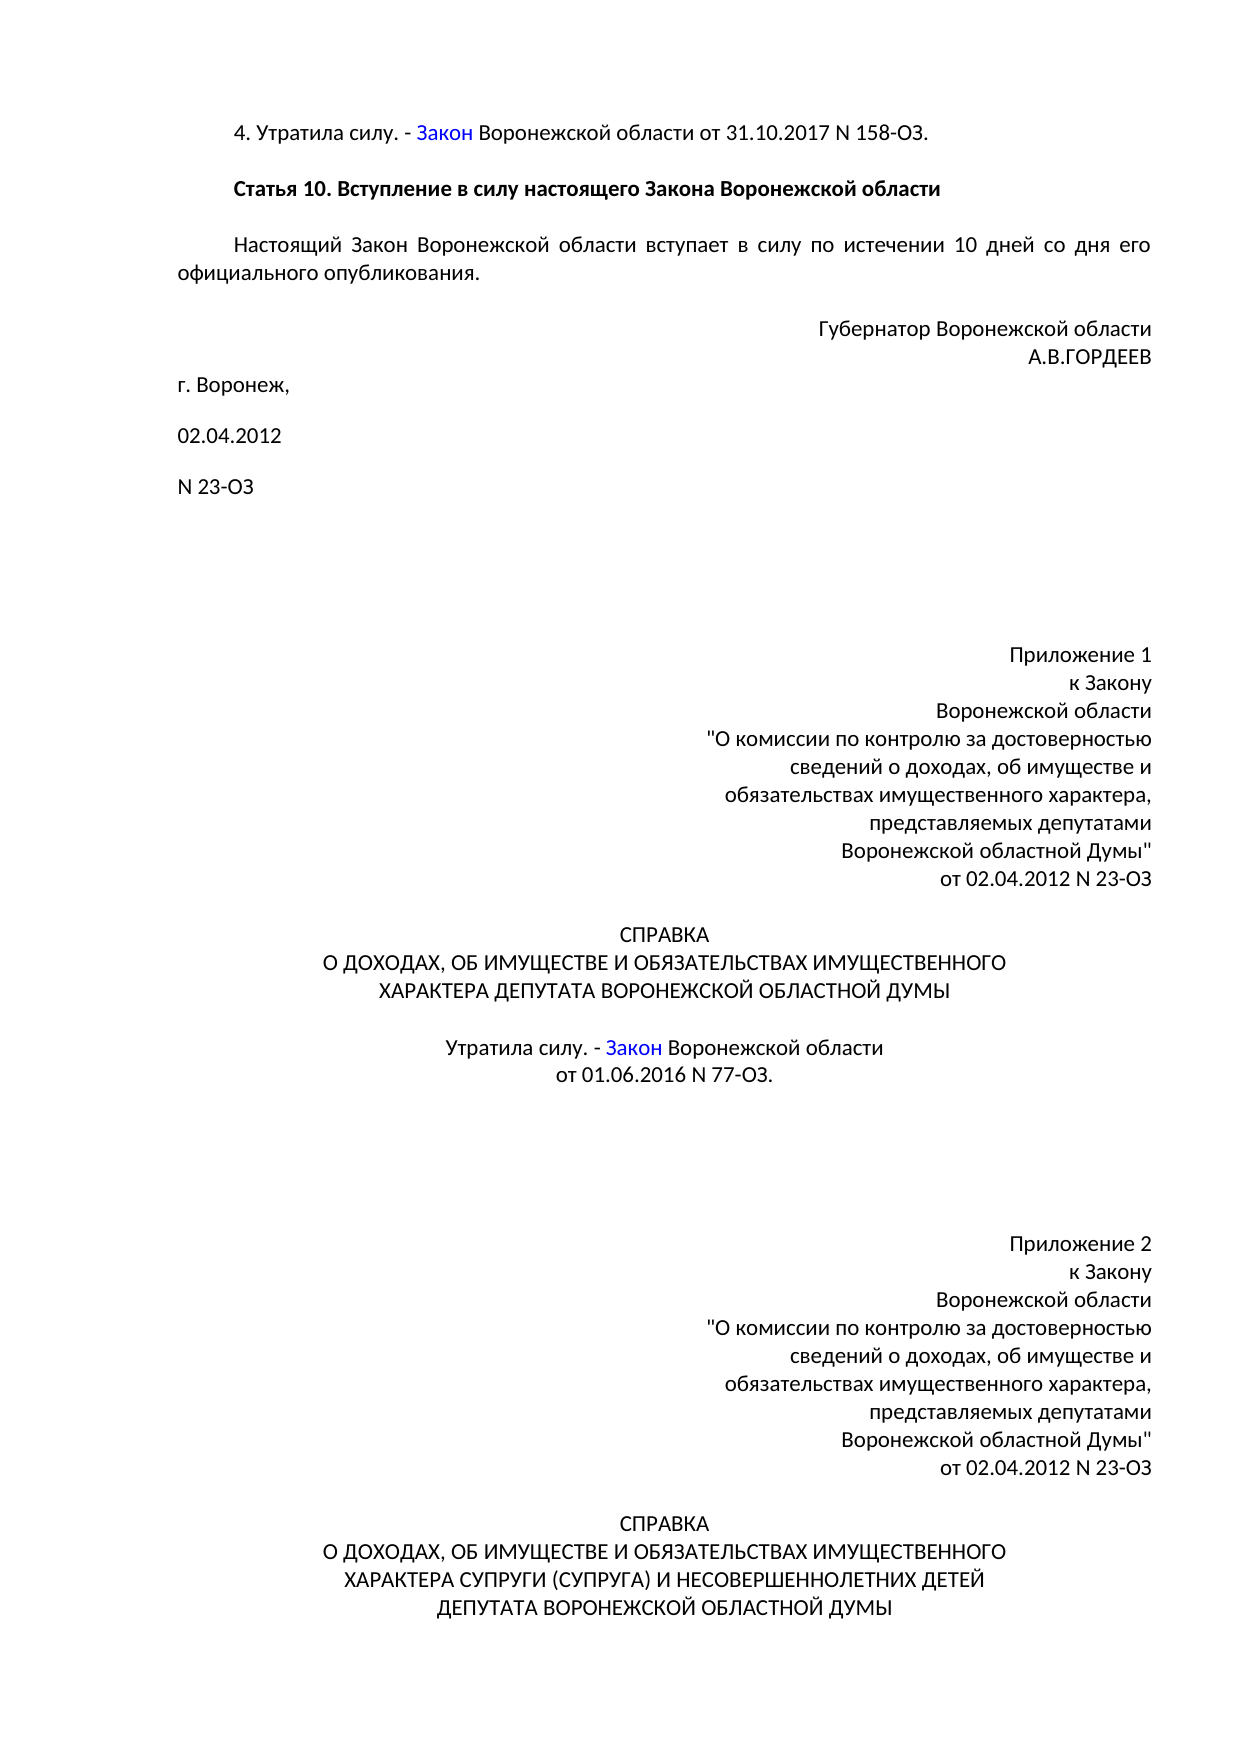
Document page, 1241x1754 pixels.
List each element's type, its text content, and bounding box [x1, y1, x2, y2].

text О ДОХОДАХ, ОБ ИМУЩЕСТВЕ И ОБЯЗАТЕЛЬСТВАХ ИМУЩЕСТВЕННОГО [177, 1537, 1152, 1565]
text А.В.ГОРДЕЕВ [177, 342, 1152, 370]
text Воронежской областной Думы" [177, 1425, 1152, 1453]
text представляемых депутатами [177, 808, 1152, 836]
text к Закону [177, 668, 1152, 696]
text ХАРАКТЕРА ДЕПУТАТА ВОРОНЕЖСКОЙ ОБЛАСТНОЙ ДУМЫ [177, 977, 1152, 1004]
text сведений о доходах, об имуществе и [177, 752, 1152, 780]
text обязательствах имущественного характера, [177, 780, 1152, 808]
text от 02.04.2012 N 23-ОЗ [177, 864, 1152, 892]
text к Закону [177, 1257, 1152, 1285]
text СПРАВКА [177, 921, 1152, 948]
text ДЕПУТАТА ВОРОНЕЖСКОЙ ОБЛАСТНОЙ ДУМЫ [177, 1593, 1152, 1621]
text Губернатор Воронежской области [177, 314, 1152, 342]
text "О комиссии по контролю за достоверностью [177, 724, 1152, 752]
text 02.04.2012 [177, 421, 1152, 449]
text 4. Утратила силу. - Закон Воронежской области от 31.10.2017 N 158-ОЗ. [177, 118, 1152, 146]
text "О комиссии по контролю за достоверностью [177, 1313, 1152, 1341]
text Воронежской областной Думы" [177, 836, 1152, 864]
text Утратила силу. - Закон Воронежской области [177, 1033, 1152, 1061]
title Статья 10. Вступление в силу настоящего Закона Воронежской области [177, 174, 1152, 202]
text N 23-ОЗ [177, 472, 1152, 500]
text от 01.06.2016 N 77-ОЗ. [177, 1061, 1152, 1089]
text от 02.04.2012 N 23-ОЗ [177, 1453, 1152, 1481]
text СПРАВКА [177, 1509, 1152, 1537]
text обязательствах имущественного характера, [177, 1369, 1152, 1397]
text Воронежской области [177, 1285, 1152, 1313]
text ХАРАКТЕРА СУПРУГИ (СУПРУГА) И НЕСОВЕРШЕННОЛЕТНИХ ДЕТЕЙ [177, 1565, 1152, 1593]
text О ДОХОДАХ, ОБ ИМУЩЕСТВЕ И ОБЯЗАТЕЛЬСТВАХ ИМУЩЕСТВЕННОГО [177, 948, 1152, 977]
text Настоящий Закон Воронежской области вступает в силу по истечении 10 дней со дня его официального опубликования. [177, 230, 1152, 286]
text Приложение 1 [177, 640, 1152, 668]
text Воронежской области [177, 696, 1152, 724]
text сведений о доходах, об имуществе и [177, 1341, 1152, 1369]
text представляемых депутатами [177, 1397, 1152, 1425]
text Приложение 2 [177, 1229, 1152, 1257]
text г. Воронеж, [177, 370, 1152, 398]
